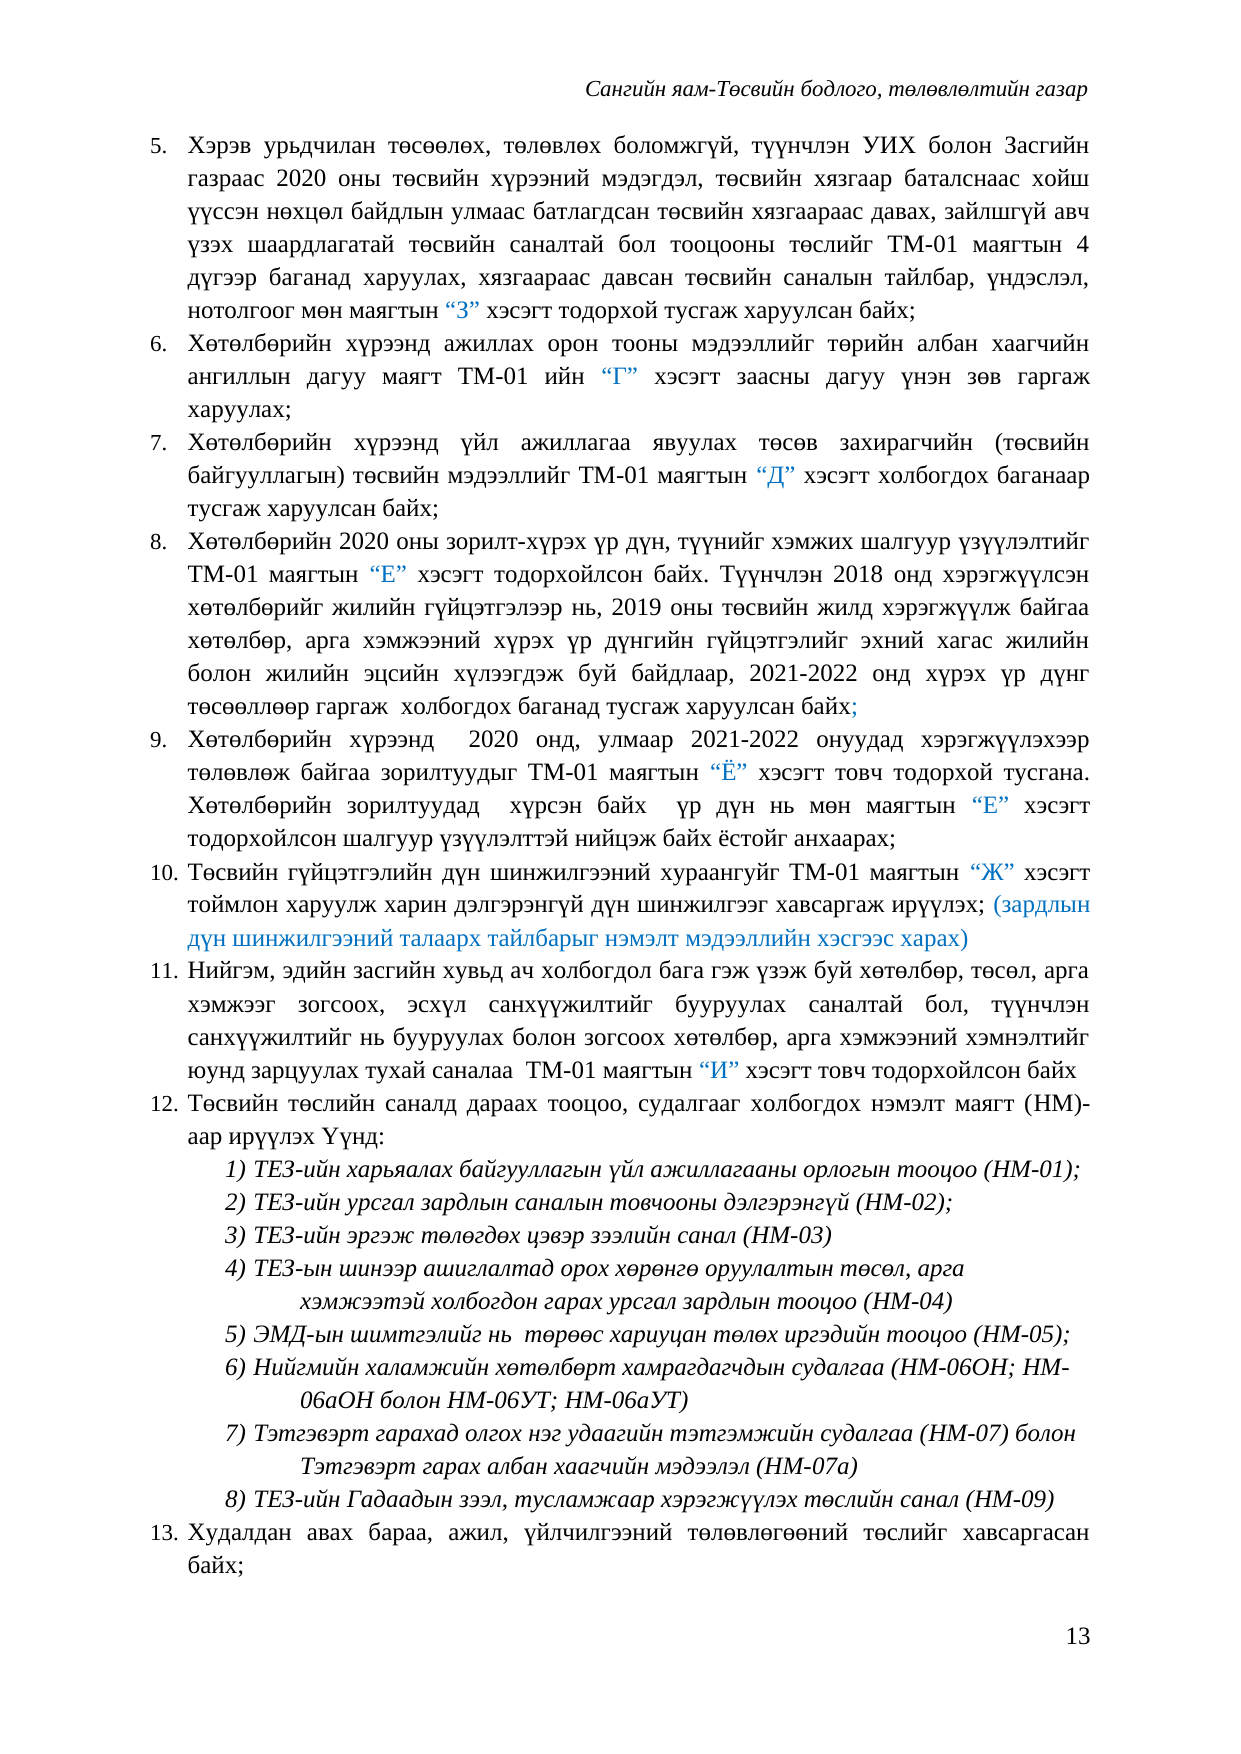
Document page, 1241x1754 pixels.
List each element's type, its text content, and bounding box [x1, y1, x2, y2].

list Хэрэв урьдчилан төсөөлөх, төлөвлөх боломжгүй, түүнчлэн УИХ болон Засгийн газраас 2020 оны төсвийн хүрээний мэдэгдэл, төсвийн хязгаар баталснаас хойш үүссэн нөхцөл байдлын улмаас батлагдсан төсвийн хязгаараас давах, зайлшгүй авч үзэх шаардлагатай төсвийн саналтай бол тооцооны төслийг ТМ-01 маягтын 4 дүгээр баганад харуулах, хязгаараас давсан төсвийн саналын тайлбар, үндэслэл, нотолгоог мөн маягтын “З” хэсэгт тодорхой тусгаж харуулсан байх; [150, 130, 1090, 324]
list ТЕЗ-ийн эргэж төлөгдөх цэвэр зээлийн санал (НМ-03) [225, 1220, 1090, 1248]
list Тэтгэвэрт гарахад олгох нэг удаагийн тэтгэмжийн судалгаа (НМ-07) болон Тэтгэвэрт гарах албан хаагчийн мэдээлэл (HM-07а) [225, 1418, 1090, 1480]
list Төсвийн гүйцэтгэлийн дүн шинжилгээний хураангуйг ТМ-01 маягтын “Ж” хэсэгт тоймлон харуулж харин дэлгэрэнгүй дүн шинжилгээг хавсаргаж ирүүлэх; (зардлын дүн шинжилгээний талаарх тайлбарыг нэмэлт мэдээллийн хэсгээс харах) [150, 857, 1090, 951]
list ТЕЗ-ын шинээр ашиглалтад орох хөрөнгө оруулалтын төсөл, арга хэмжээтэй холбогдон гарах урсгал зардлын тооцоо (НМ-04) [225, 1253, 1090, 1314]
list Худалдан авах бараа, ажил, үйлчилгээний төлөвлөгөөний төслийг хавсаргасан байх; [150, 1517, 1090, 1579]
list Хөтөлбөрийн 2020 оны зорилт-хүрэх үр дүн, түүнийг хэмжих шалгуур үзүүлэлтийг ТМ-01 маягтын “Е” хэсэгт тодорхойлсон байх. Түүнчлэн 2018 онд хэрэгжүүлсэн хөтөлбөрийг жилийн гүйцэтгэлээр нь, 2019 оны төсвийн жилд хэрэгжүүлж байгаа хөтөлбөр, арга хэмжээний хүрэх үр дүнгийн гүйцэтгэлийг эхний хагас жилийн болон жилийн эцсийн хүлээгдэж буй байдлаар, 2021-2022 онд хүрэх үр дүнг төсөөллөөр гаргаж холбогдох баганад тусгаж харуулсан байх; [150, 526, 1090, 720]
list ТЕЗ-ийн Гадаадын зээл, тусламжаар хэрэгжүүлэх төслийн санал (HM-09) [225, 1484, 1090, 1513]
list Хөтөлбөрийн хүрээнд 2020 онд, улмаар 2021-2022 онуудад хэрэгжүүлэхээр төлөвлөж байгаа зорилтуудыг ТМ-01 маягтын “Ё” хэсэгт товч тодорхой тусгана. Хөтөлбөрийн зорилтуудад хүрсэн байх үр дүн нь мөн маягтын “Е” хэсэгт тодорхойлсон шалгуур үзүүлэлттэй нийцэж байх ёстойг анхаарах; [150, 724, 1090, 852]
list Төсвийн төслийн саналд дараах тооцоо, судалгааг холбогдох нэмэлт маягт (НМ)-аар ирүүлэх Үүнд: [150, 1088, 1090, 1149]
list ТЕЗ-ийн харьяалах байгууллагын үйл ажиллагааны орлогын тооцоо (НМ-01); [225, 1154, 1090, 1182]
list Нийгэм, эдийн засгийн хувьд ач холбогдол бага гэж үзэж буй хөтөлбөр, төсөл, арга хэмжээг зогсоох, эсхүл санхүүжилтийг бууруулах саналтай бол, түүнчлэн санхүүжилтийг нь бууруулах болон зогсоох хөтөлбөр, арга хэмжээний хэмнэлтийг юунд зарцуулах тухай саналаа ТМ-01 маягтын “И” хэсэгт товч тодорхойлсон байх [150, 956, 1090, 1083]
list Хөтөлбөрийн хүрээнд үйл ажиллагаа явуулах төсөв захирагчийн (төсвийн байгууллагын) төсвийн мэдээллийг ТМ-01 маягтын “Д” хэсэгт холбогдох баганаар тусгаж харуулсан байх; [150, 427, 1090, 522]
list ЭМД-ын шимтгэлийг нь төрөөс хариуцан төлөх иргэдийн тооцоо (НМ-05); [225, 1319, 1090, 1348]
list ТЕЗ-ийн урсгал зардлын саналын товчооны дэлгэрэнгүй (НМ-02); [225, 1187, 1090, 1216]
list Нийгмийн халамжийн хөтөлбөрт хамрагдагчдын судалгаа (НМ-06ОН; НМ-06аОН болон НМ-06УТ; НМ-06аУТ) [225, 1352, 1090, 1414]
list Хөтөлбөрийн хүрээнд ажиллах орон тооны мэдээллийг төрийн албан хаагчийн ангиллын дагуу маягт ТМ-01 ийн “Г” хэсэгт заасны дагуу үнэн зөв гаргаж харуулах; [150, 328, 1090, 423]
